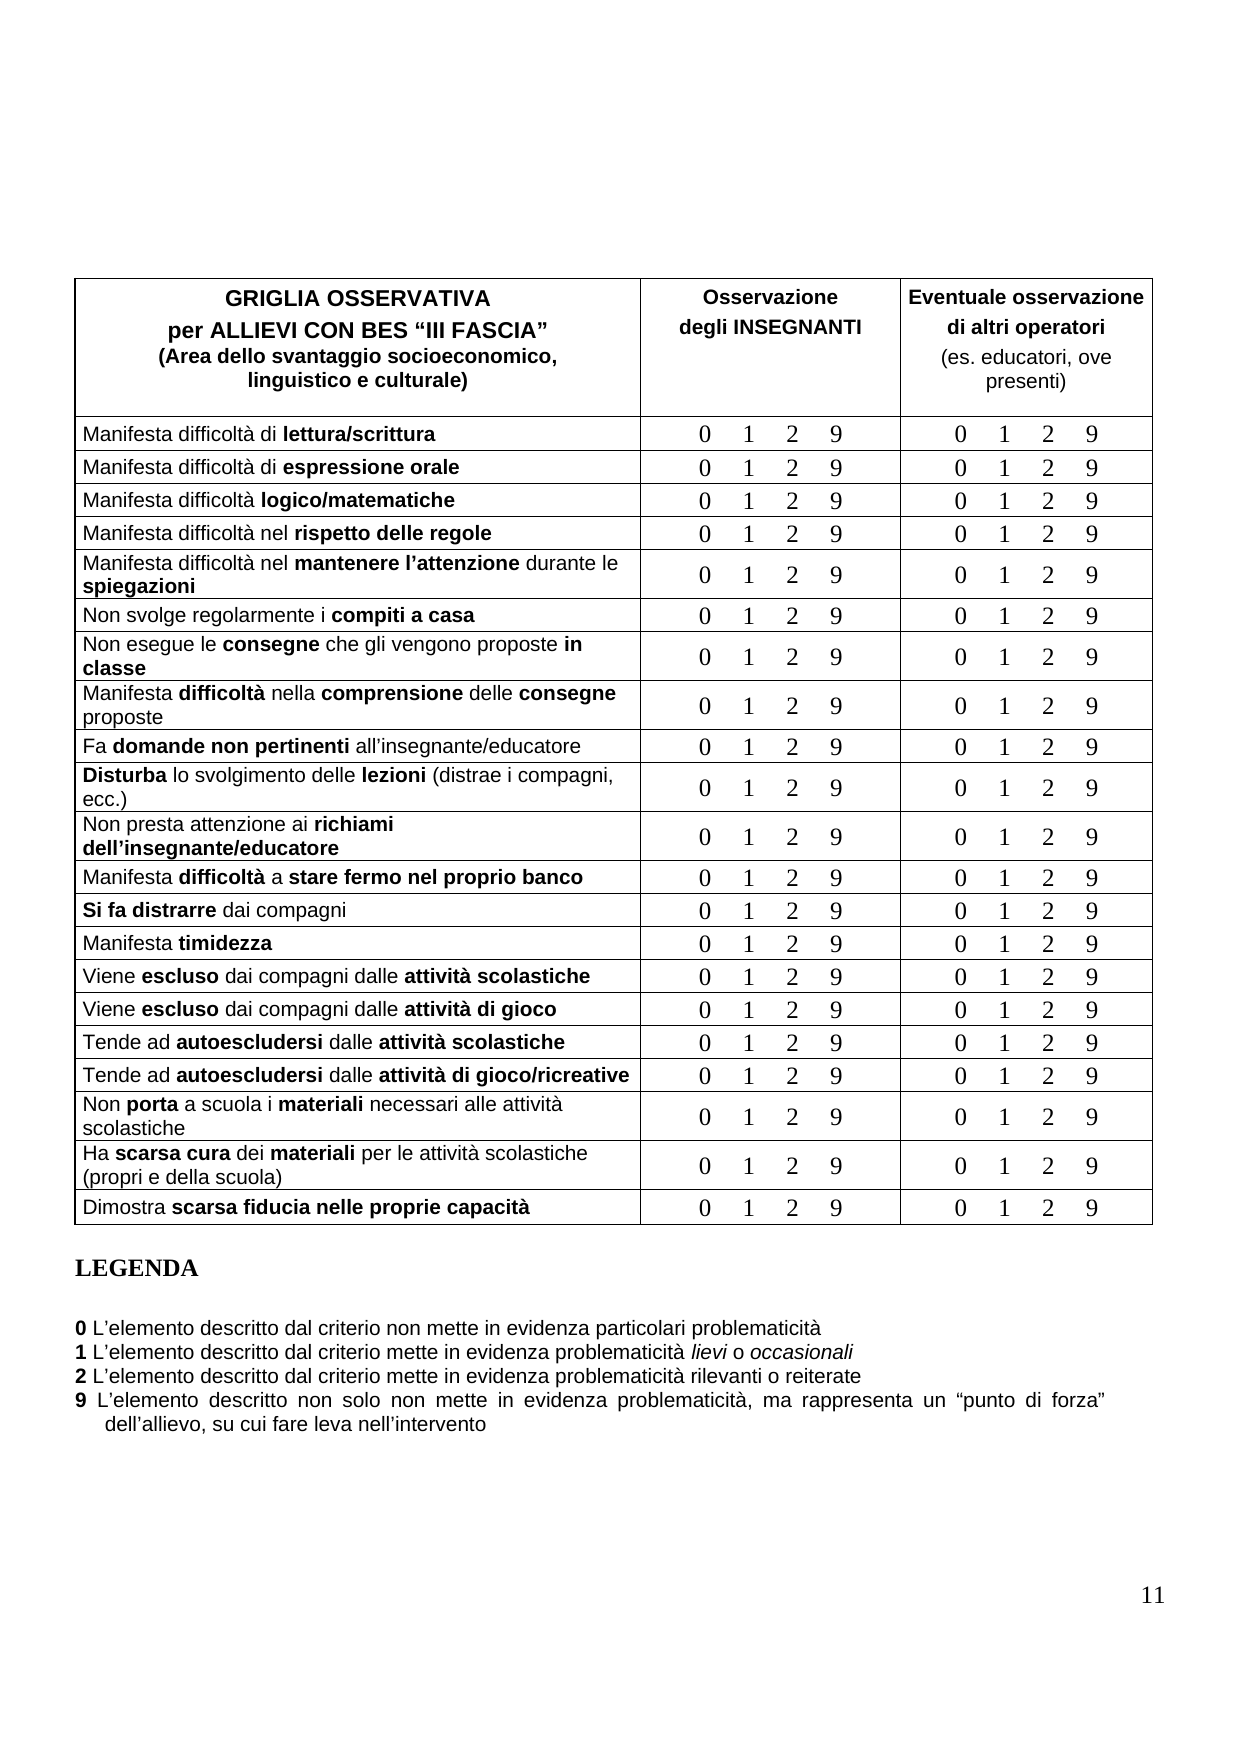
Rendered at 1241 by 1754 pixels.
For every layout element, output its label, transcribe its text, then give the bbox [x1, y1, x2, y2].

table_cell 0 1 2 9 [641, 730, 900, 762]
table_cell 0 1 2 9 [641, 517, 900, 549]
text 2 L’elemento descritto dal criterio mette in evidenza problematicità rilevanti o reiterate [75, 1364, 1165, 1388]
table_header Eventuale osservazione di altri operatori (es. educatori, ove presenti) [901, 279, 1152, 416]
text 0 L’elemento descritto dal criterio non mette in evidenza particolari problematicità [75, 1316, 1106, 1340]
table_cell Si fa distrarre dai compagni [76, 894, 640, 926]
table_cell 0 1 2 9 [641, 550, 900, 598]
table_cell Non porta a scuola i materiali necessari alle attività scolastiche [76, 1092, 640, 1140]
table_cell 0 1 2 9 [641, 861, 900, 893]
table_cell 0 1 2 9 [901, 517, 1152, 549]
table_cell 0 1 2 9 [901, 730, 1152, 762]
table_cell 0 1 2 9 [641, 894, 900, 926]
table_cell 0 1 2 9 [901, 993, 1152, 1025]
table_cell Dimostra scarsa fiducia nelle proprie capacità [76, 1190, 640, 1224]
table_cell Non svolge regolarmente i compiti a casa [76, 599, 640, 631]
table_cell 0 1 2 9 [901, 599, 1152, 631]
table_cell 0 1 2 9 [901, 763, 1152, 811]
table_cell 0 1 2 9 [901, 1092, 1152, 1140]
table_cell 0 1 2 9 [901, 681, 1152, 729]
table_cell 0 1 2 9 [901, 417, 1152, 450]
table_cell 0 1 2 9 [641, 763, 900, 811]
table_cell 0 1 2 9 [901, 861, 1152, 893]
table_cell 0 1 2 9 [901, 1190, 1152, 1224]
table_cell Ha scarsa cura dei materiali per le attività scolastiche (propri e della scuola) [76, 1141, 640, 1189]
table_cell Manifesta difficoltà logico/matematiche [76, 484, 640, 516]
table_cell 0 1 2 9 [901, 894, 1152, 926]
table_cell 0 1 2 9 [641, 632, 900, 680]
table_cell 0 1 2 9 [901, 451, 1152, 483]
table_cell 0 1 2 9 [901, 1059, 1152, 1091]
table_cell 0 1 2 9 [641, 1059, 900, 1091]
table_cell Fa domande non pertinenti all’insegnante/educatore [76, 730, 640, 762]
table_cell 0 1 2 9 [641, 1141, 900, 1189]
table_cell Manifesta difficoltà nel mantenere l’attenzione durante le spiegazioni [76, 550, 640, 598]
table_cell 0 1 2 9 [641, 599, 900, 631]
table_cell 0 1 2 9 [901, 812, 1152, 860]
table_cell 0 1 2 9 [901, 484, 1152, 516]
table_cell 0 1 2 9 [641, 993, 900, 1025]
table_cell Tende ad autoescludersi dalle attività scolastiche [76, 1026, 640, 1058]
table_cell 0 1 2 9 [641, 484, 900, 516]
table_cell Manifesta timidezza [76, 927, 640, 959]
table_cell 0 1 2 9 [641, 960, 900, 992]
table_cell 0 1 2 9 [901, 927, 1152, 959]
table_cell 0 1 2 9 [901, 632, 1152, 680]
table_cell Manifesta difficoltà a stare fermo nel proprio banco [76, 861, 640, 893]
table_cell 0 1 2 9 [901, 960, 1152, 992]
table_cell 0 1 2 9 [641, 1092, 900, 1140]
text 9 L’elemento descritto non solo non mette in evidenza problematicità, ma rappresenta un “punto di forza” dell’allievo, su cui fare leva nell’intervento [75, 1388, 1106, 1436]
table_cell 0 1 2 9 [641, 1026, 900, 1058]
table_cell Viene escluso dai compagni dalle attività scolastiche [76, 960, 640, 992]
table_cell 0 1 2 9 [901, 1141, 1152, 1189]
table_cell Tende ad autoescludersi dalle attività di gioco/ricreative [76, 1059, 640, 1091]
table_cell 0 1 2 9 [641, 417, 900, 450]
table_cell Viene escluso dai compagni dalle attività di gioco [76, 993, 640, 1025]
table_cell 0 1 2 9 [641, 1190, 900, 1224]
table_cell Manifesta difficoltà di espressione orale [76, 451, 640, 483]
table_cell Non esegue le consegne che gli vengono proposte in classe [76, 632, 640, 680]
text 1 L’elemento descritto dal criterio mette in evidenza problematicità lievi o occasionali [75, 1340, 1106, 1364]
table_cell 0 1 2 9 [641, 681, 900, 729]
table_cell Manifesta difficoltà di lettura/scrittura [76, 417, 640, 450]
table_cell 0 1 2 9 [641, 451, 900, 483]
text LEGENDA [75, 1253, 1106, 1282]
table_cell 0 1 2 9 [641, 812, 900, 860]
table_header GRIGLIA OSSERVATIVA per ALLIEVI CON BES “III FASCIA” (Area dello svantaggio socioeconomico, linguistico e culturale) [76, 279, 640, 416]
table_cell Manifesta difficoltà nella comprensione delle consegne proposte [76, 681, 640, 729]
table_cell Non presta attenzione ai richiami dell’insegnante/educatore [76, 812, 640, 860]
table_cell Manifesta difficoltà nel rispetto delle regole [76, 517, 640, 549]
table_cell 0 1 2 9 [641, 927, 900, 959]
table_cell 0 1 2 9 [901, 550, 1152, 598]
table_cell 0 1 2 9 [901, 1026, 1152, 1058]
table_cell Disturba lo svolgimento delle lezioni (distrae i compagni, ecc.) [76, 763, 640, 811]
table_header Osservazione degli INSEGNANTI [641, 279, 900, 416]
